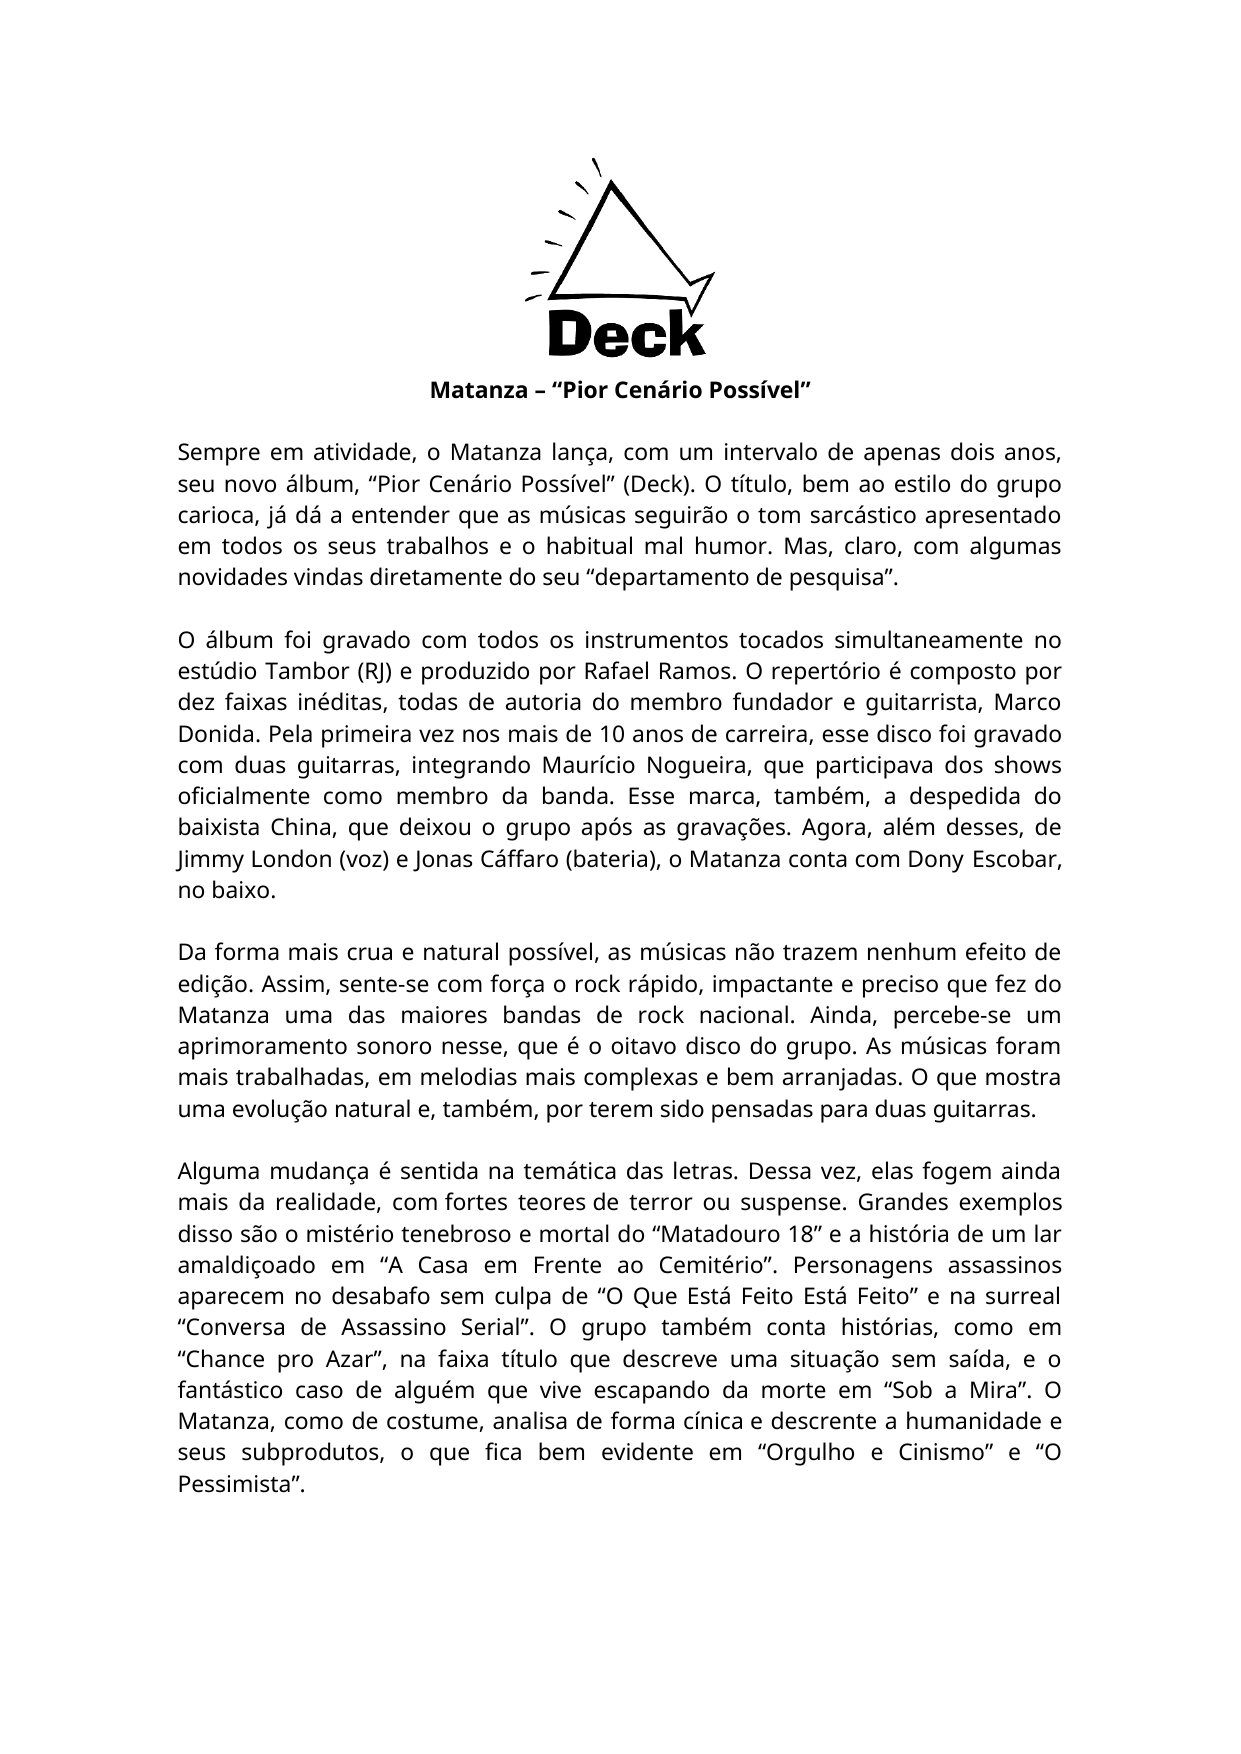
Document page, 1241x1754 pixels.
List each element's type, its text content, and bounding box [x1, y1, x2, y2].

text Sempre em atividade, o Matanza lança, com um intervalo de apenas dois anos, seu novo álbum, “Pior Cenário Possível” (Deck). O título, bem ao estilo do grupo carioca, já dá a entender que as músicas seguirão o tom sarcástico apresentado em todos os seus trabalhos e o habitual mal humor. Mas, claro, com algumas novidades vindas diretamente do seu “departamento de pesquisa”. [177, 436, 1063, 593]
text O álbum foi gravado com todos os instrumentos tocados simultaneamente no estúdio Tambor (RJ) e produzido por Rafael Ramos. O repertório é composto por dez faixas inéditas, todas de autoria do membro fundador e guitarrista, Marco Donida. Pela primeira vez nos mais de 10 anos de carreira, esse disco foi gravado com duas guitarras, integrando Maurício Nogueira, que participava dos shows oficialmente como membro da banda. Esse marca, também, a despedida do baixista China, que deixou o grupo após as gravações. Agora, além desses, de Jimmy London (voz) e Jonas Cáffaro (bateria), o Matanza conta com Dony Escobar, no baixo. [177, 624, 1063, 905]
text Da forma mais crua e natural possível, as músicas não trazem nenhum efeito de edição. Assim, sente-se com força o rock rápido, impactante e preciso que fez do Matanza uma das maiores bandas de rock nacional. Ainda, percebe-se um aprimoramento sonoro nesse, que é o oitavo disco do grupo. As músicas foram mais trabalhadas, em melodias mais complexas e bem arranjadas. O que mostra uma evolução natural e, também, por terem sido pensadas para duas guitarras. [177, 936, 1063, 1124]
text Alguma mudança é sentida na temática das letras. Dessa vez, elas fogem ainda mais da realidade, com fortes teores de terror ou suspense. Grandes exemplos disso são o mistério tenebroso e mortal do “Matadouro 18” e a história de um lar amaldiçoado em “A Casa em Frente ao Cemitério”. Personagens assassinos aparecem no desabafo sem culpa de “O Que Está Feito Está Feito” e na surreal “Conversa de Assassino Serial”. O grupo também conta histórias, como em “Chance pro Azar”, na faixa título que descreve uma situação sem saída, e o fantástico caso de alguém que vive escapando da morte em “Sob a Mira”. O Matanza, como de costume, analisa de forma cínica e descrente a humanidade e seus subprodutos, o que fica bem evidente em “Orgulho e Cinismo” e “O Pessimista”. [177, 1155, 1063, 1499]
text Matanza – “Pior Cenário Possível” [177, 374, 1063, 405]
picture [502, 147, 738, 374]
